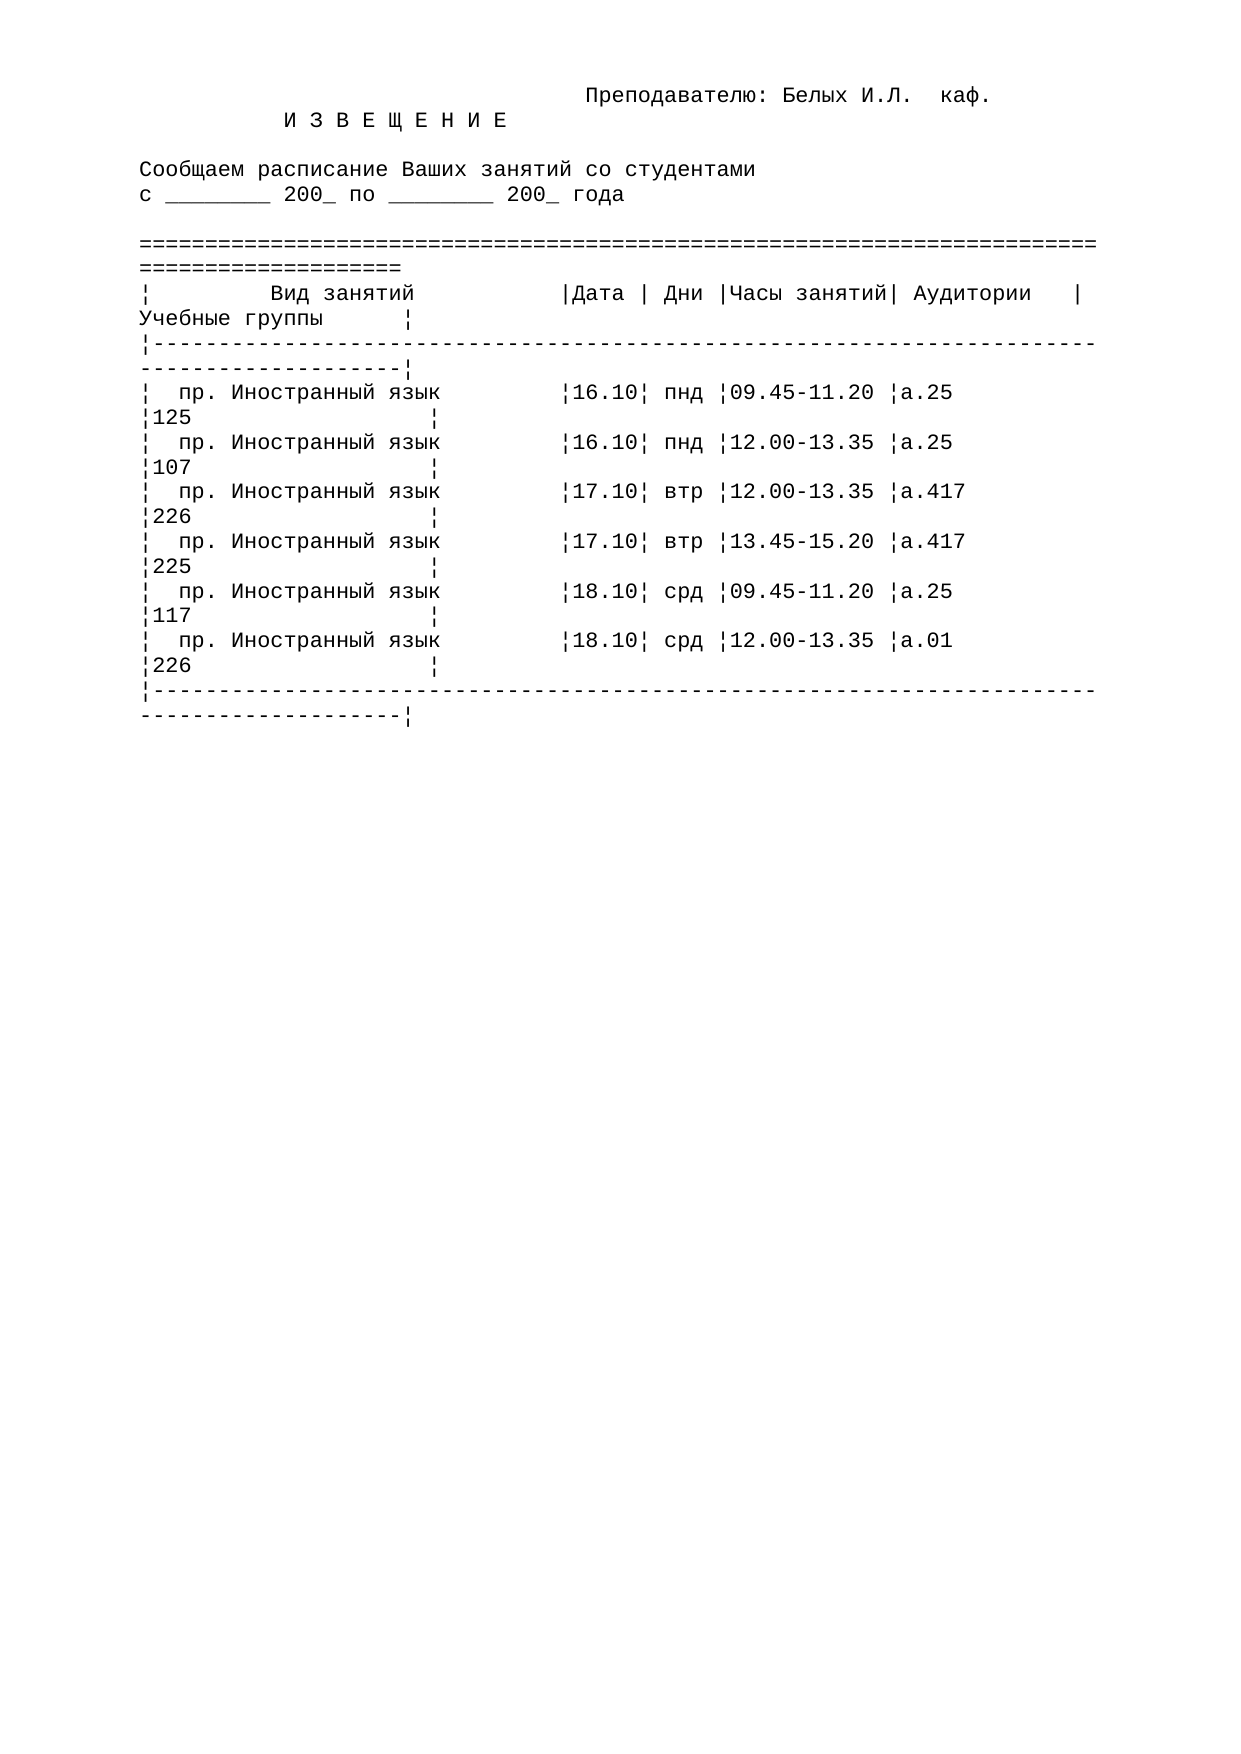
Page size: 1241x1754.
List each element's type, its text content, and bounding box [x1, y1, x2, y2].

text ¦--------------------------------------------------------------------------------------------¦ [139, 679, 1101, 728]
text ¦ пр. Иностранный язык ¦18.10¦ сpд ¦12.00-13.35 ¦а.01 ¦226 ¦ [139, 629, 1101, 679]
text Преподавателю: Белых И.Л. каф. [139, 84, 1101, 109]
text ¦ пр. Иностранный язык ¦16.10¦ пнд ¦09.45-11.20 ¦а.25 ¦125 ¦ [139, 381, 1101, 431]
text ¦--------------------------------------------------------------------------------------------¦ [139, 332, 1101, 381]
text ¦ пр. Иностранный язык ¦16.10¦ пнд ¦12.00-13.35 ¦а.25 ¦107 ¦ [139, 431, 1101, 481]
text с ________ 200_ по ________ 200_ года [139, 183, 1101, 208]
text ¦ пр. Иностранный язык ¦18.10¦ сpд ¦09.45-11.20 ¦а.25 ¦117 ¦ [139, 580, 1101, 629]
text Сообщаем расписание Ваших занятий со студентами [139, 158, 1101, 183]
text ============================================================================================= [139, 233, 1101, 282]
text ¦ пр. Иностранный язык ¦17.10¦ втp ¦12.00-13.35 ¦а.417 ¦226 ¦ [139, 481, 1101, 530]
text И З В Е Щ Е Н И Е [139, 109, 1101, 133]
text ¦ пр. Иностранный язык ¦17.10¦ втp ¦13.45-15.20 ¦а.417 ¦225 ¦ [139, 530, 1101, 580]
text ¦ Вид занятий |Дата | Дни |Часы занятий| Аудитории | Учебные группы ¦ [139, 282, 1101, 332]
